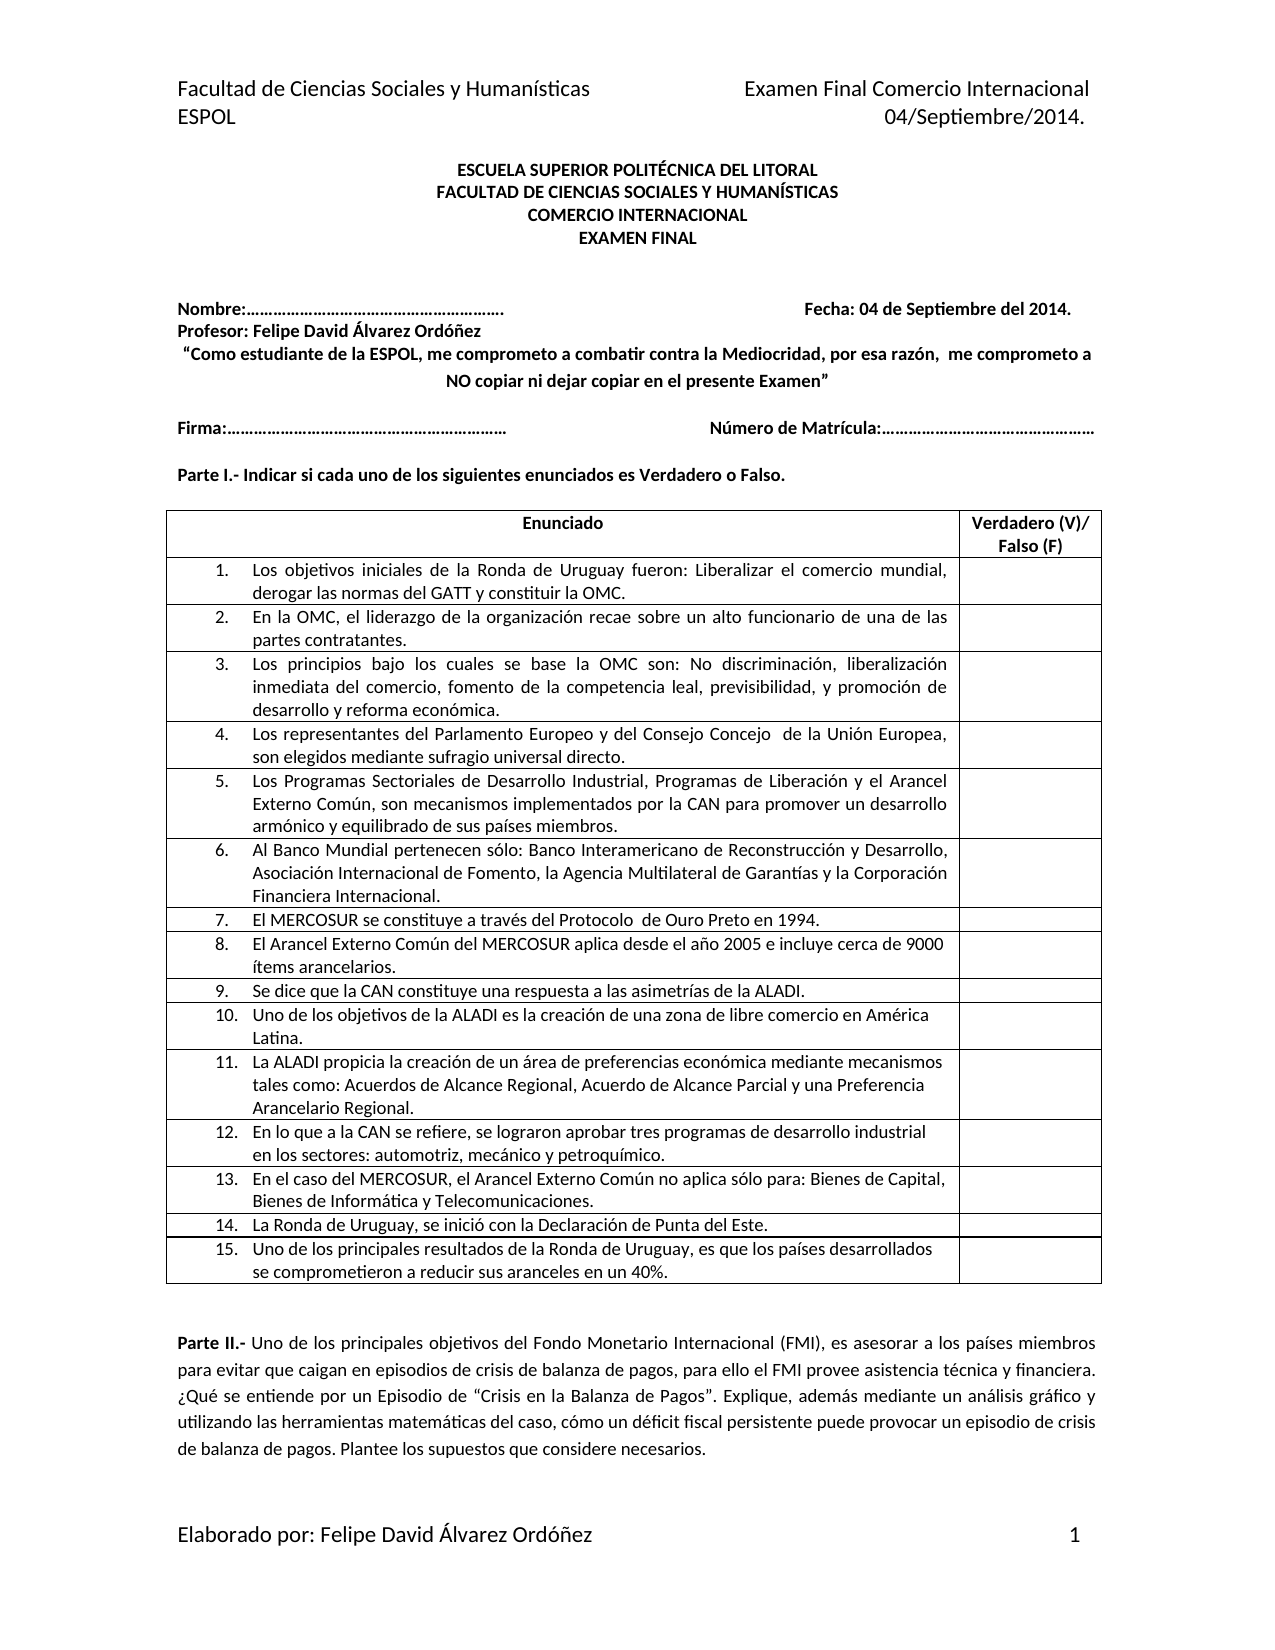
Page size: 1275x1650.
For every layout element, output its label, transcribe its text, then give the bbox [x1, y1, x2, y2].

text Profesor: Felipe David Álvarez Ordóñez [177, 319, 1098, 342]
text COMERCIO INTERNACIONAL [177, 204, 1098, 227]
text EXAMEN FINAL [177, 227, 1098, 249]
table_cell [960, 839, 1101, 907]
text Firma:……………………………………………………… Número de Matrícula:………………………………………… [177, 416, 1098, 439]
table_cell Se dice que la CAN constituye una respuesta a las asimetrías de la ALADI. [167, 979, 959, 1002]
table_cell La ALADI propicia la creación de un área de preferencias económica mediante mecanismos tales como: Acuerdos de Alcance Regional, Acuerdo de Alcance Parcial y una Preferencia Arancelario Regional. [167, 1050, 959, 1119]
table_cell [960, 1214, 1101, 1236]
table_cell En el caso del MERCOSUR, el Arancel Externo Común no aplica sólo para: Bienes de Capital, Bienes de Informática y Telecomunicaciones. [167, 1167, 959, 1212]
table_cell Los representantes del Parlamento Europeo y del Consejo Concejo de la Unión Europea, son elegidos mediante sufragio universal directo. [167, 722, 959, 768]
table_cell [960, 769, 1101, 837]
table_cell Los principios bajo los cuales se base la OMC son: No discriminación, liberalización inmediata del comercio, fomento de la competencia leal, previsibilidad, y promoción de desarrollo y reforma económica. [167, 652, 959, 721]
table_cell [960, 605, 1101, 651]
table_cell El Arancel Externo Común del MERCOSUR aplica desde el año 2005 e incluye cerca de 9000 ítems arancelarios. [167, 932, 959, 978]
text FACULTAD DE CIENCIAS SOCIALES Y HUMANÍSTICAS [177, 181, 1098, 204]
table_cell [960, 1238, 1101, 1283]
table_cell [960, 1120, 1101, 1166]
text Nombre:…………………………………………………. Fecha: 04 de Septiembre del 2014. [177, 297, 1098, 319]
table_header Verdadero (V)/ Falso (F) [960, 511, 1101, 557]
text ESCUELA SUPERIOR POLITÉCNICA DEL LITORAL [177, 158, 1098, 181]
table_cell [960, 1167, 1101, 1212]
text “Como estudiante de la ESPOL, me comprometo a combatir contra la Mediocridad, por esa razón, me comprometo a NO copiar ni dejar copiar en el presente Examen” [177, 342, 1098, 392]
table_header Enunciado [167, 511, 959, 557]
table_cell Los objetivos iniciales de la Ronda de Uruguay fueron: Liberalizar el comercio mundial, derogar las normas del GATT y constituir la OMC. [167, 558, 959, 604]
table_cell Uno de los principales resultados de la Ronda de Uruguay, es que los países desarrollados se comprometieron a reducir sus aranceles en un 40%. [167, 1238, 959, 1283]
table_cell [960, 1003, 1101, 1049]
text Parte I.- Indicar si cada uno de los siguientes enunciados es Verdadero o Falso. [177, 463, 1098, 486]
table_cell En lo que a la CAN se refiere, se lograron aprobar tres programas de desarrollo industrial en los sectores: automotriz, mecánico y petroquímico. [167, 1120, 959, 1166]
table_cell [960, 652, 1101, 721]
table_cell Al Banco Mundial pertenecen sólo: Banco Interamericano de Reconstrucción y Desarrollo, Asociación Internacional de Fomento, la Agencia Multilateral de Garantías y la Corporación Financiera Internacional. [167, 839, 959, 907]
table_cell En la OMC, el liderazgo de la organización recae sobre un alto funcionario de una de las partes contratantes. [167, 605, 959, 651]
table_cell Uno de los objetivos de la ALADI es la creación de una zona de libre comercio en América Latina. [167, 1003, 959, 1049]
text Parte II.- Uno de los principales objetivos del Fondo Monetario Internacional (FMI), es asesorar a los países miembros para evitar que caigan en episodios de crisis de balanza de pagos, para ello el FMI provee asistencia técnica y financiera. ¿Qué se entiende por un Episodio de “Crisis en la Balanza de Pagos”. Explique, además mediante un análisis gráfico y utilizando las herramientas matemáticas del caso, cómo un déficit fiscal persistente puede provocar un episodio de crisis de balanza de pagos. Plantee los supuestos que considere necesarios. [177, 1332, 1098, 1460]
table_cell [960, 558, 1101, 604]
table_cell [960, 979, 1101, 1002]
table_cell El MERCOSUR se constituye a través del Protocolo de Ouro Preto en 1994. [167, 908, 959, 931]
table_cell [960, 722, 1101, 768]
table_cell Los Programas Sectoriales de Desarrollo Industrial, Programas de Liberación y el Arancel Externo Común, son mecanismos implementados por la CAN para promover un desarrollo armónico y equilibrado de sus países miembros. [167, 769, 959, 837]
table_cell [960, 908, 1101, 931]
table_cell [960, 932, 1101, 978]
table_cell [960, 1050, 1101, 1119]
table_cell La Ronda de Uruguay, se inició con la Declaración de Punta del Este. [167, 1214, 959, 1236]
